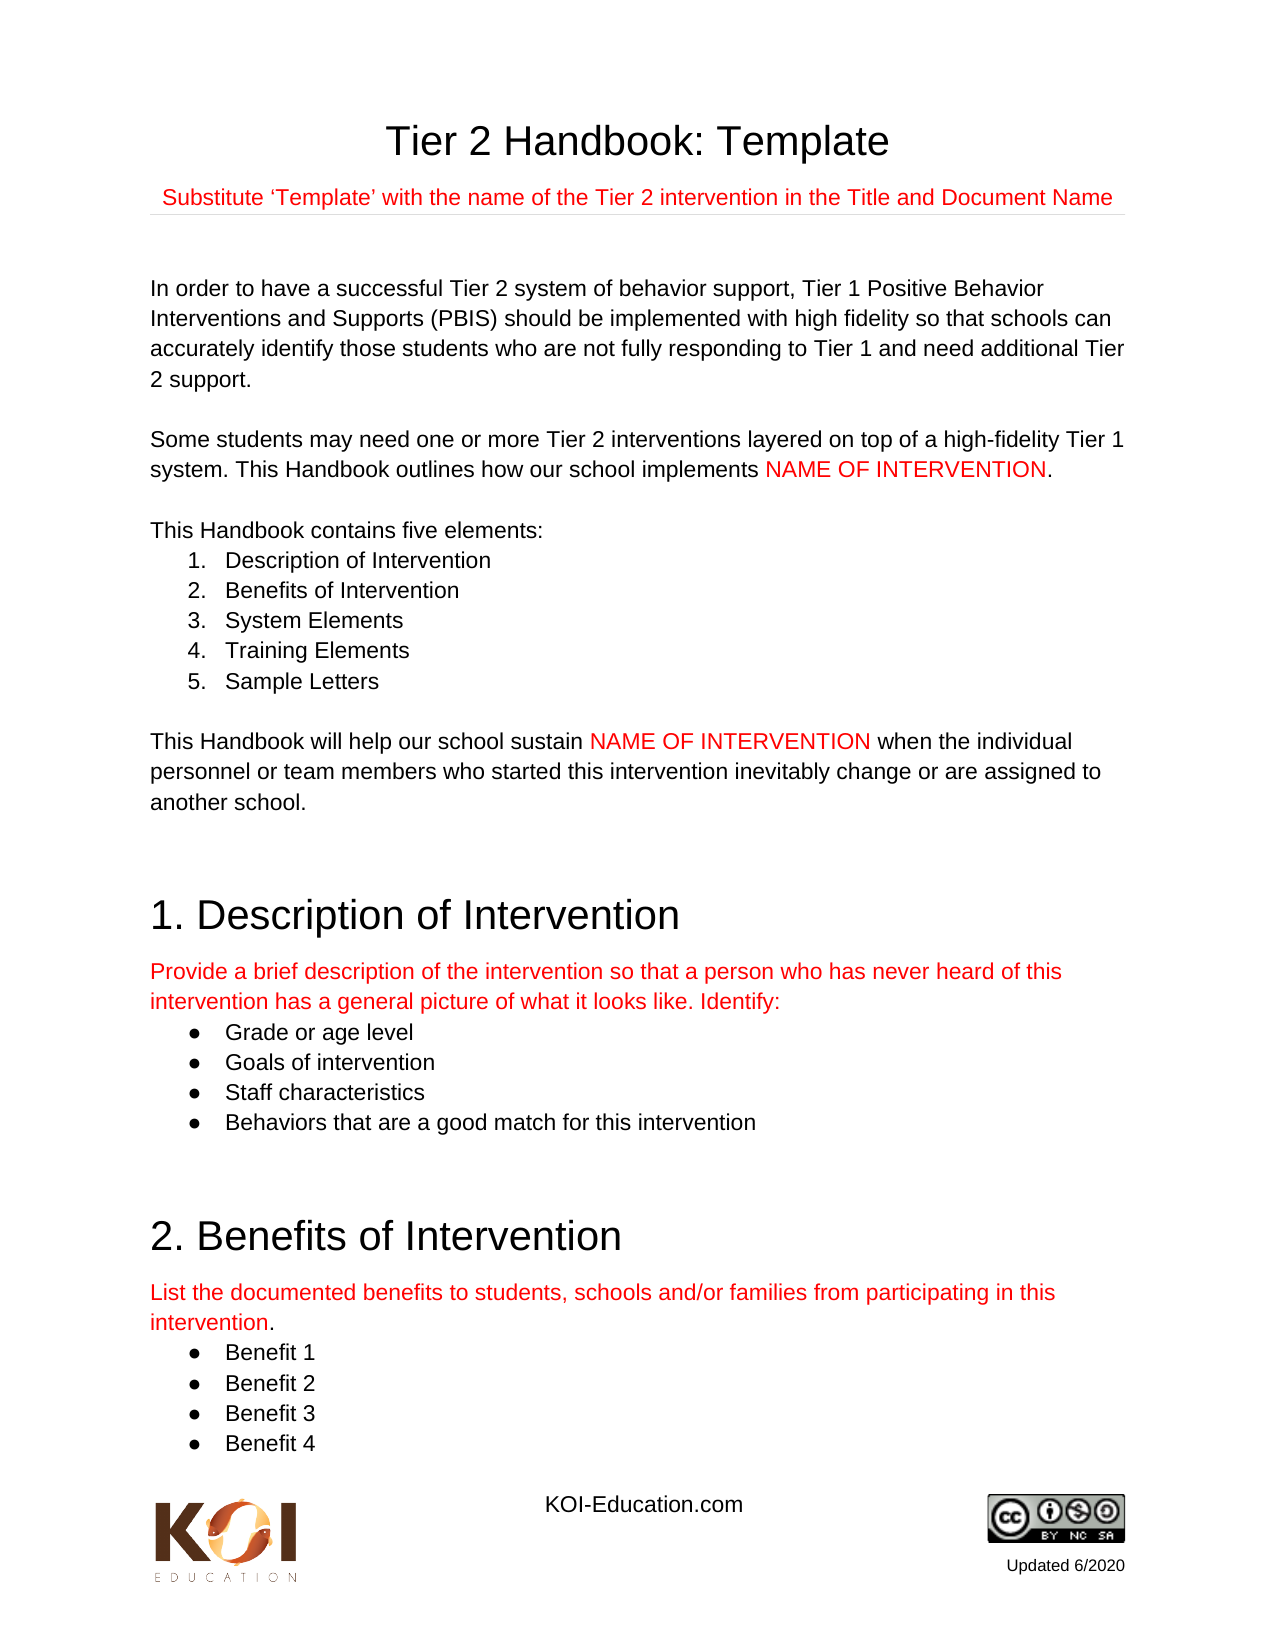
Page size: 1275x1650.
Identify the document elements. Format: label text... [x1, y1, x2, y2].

text Provide a brief description of the intervention so that a person who has never heard of this intervention has a general picture of what it looks like. Identify: [150, 958, 1125, 1015]
list Benefit 3 [187, 1400, 1125, 1426]
picture [150, 1494, 300, 1586]
list Behaviors that are a good match for this intervention [187, 1109, 1125, 1136]
list Staff characteristics [187, 1079, 1125, 1105]
text This Handbook will help our school sustain NAME OF INTERVENTION when the individual personnel or team members who started this intervention inevitably change or are assigned to another school. [150, 728, 1125, 815]
list Benefit 4 [187, 1430, 1125, 1456]
text List the documented benefits to students, schools and/or families from participating in this intervention. [150, 1279, 1125, 1335]
list Training Elements [187, 637, 1125, 664]
subtitle 2. Benefits of Intervention [150, 1211, 1125, 1259]
text Some students may need one or more Tier 2 interventions layered on top of a high-fidelity Tier 1 system. This Handbook outlines how our school implements NAME OF INTERVENTION. [150, 426, 1125, 482]
list Goals of intervention [187, 1049, 1125, 1075]
list Benefit 1 [187, 1339, 1125, 1366]
list Sample Letters [187, 668, 1125, 694]
list Benefits of Intervention [187, 577, 1125, 603]
list Grade or age level [187, 1018, 1125, 1045]
list System Elements [187, 607, 1125, 633]
picture [987, 1494, 1125, 1543]
subtitle 1. Description of Intervention [150, 891, 1125, 938]
list Benefit 2 [187, 1369, 1125, 1396]
text In order to have a successful Tier 2 system of behavior support, Tier 1 Positive Behavior Interventions and Supports (PBIS) should be implemented with high fidelity so that schools can accurately identify those students who are not fully responding to Tier 1 and need additional Tier 2 support. [150, 275, 1125, 392]
list Description of Intervention [187, 547, 1125, 573]
text This Handbook contains five elements: [150, 517, 1125, 543]
